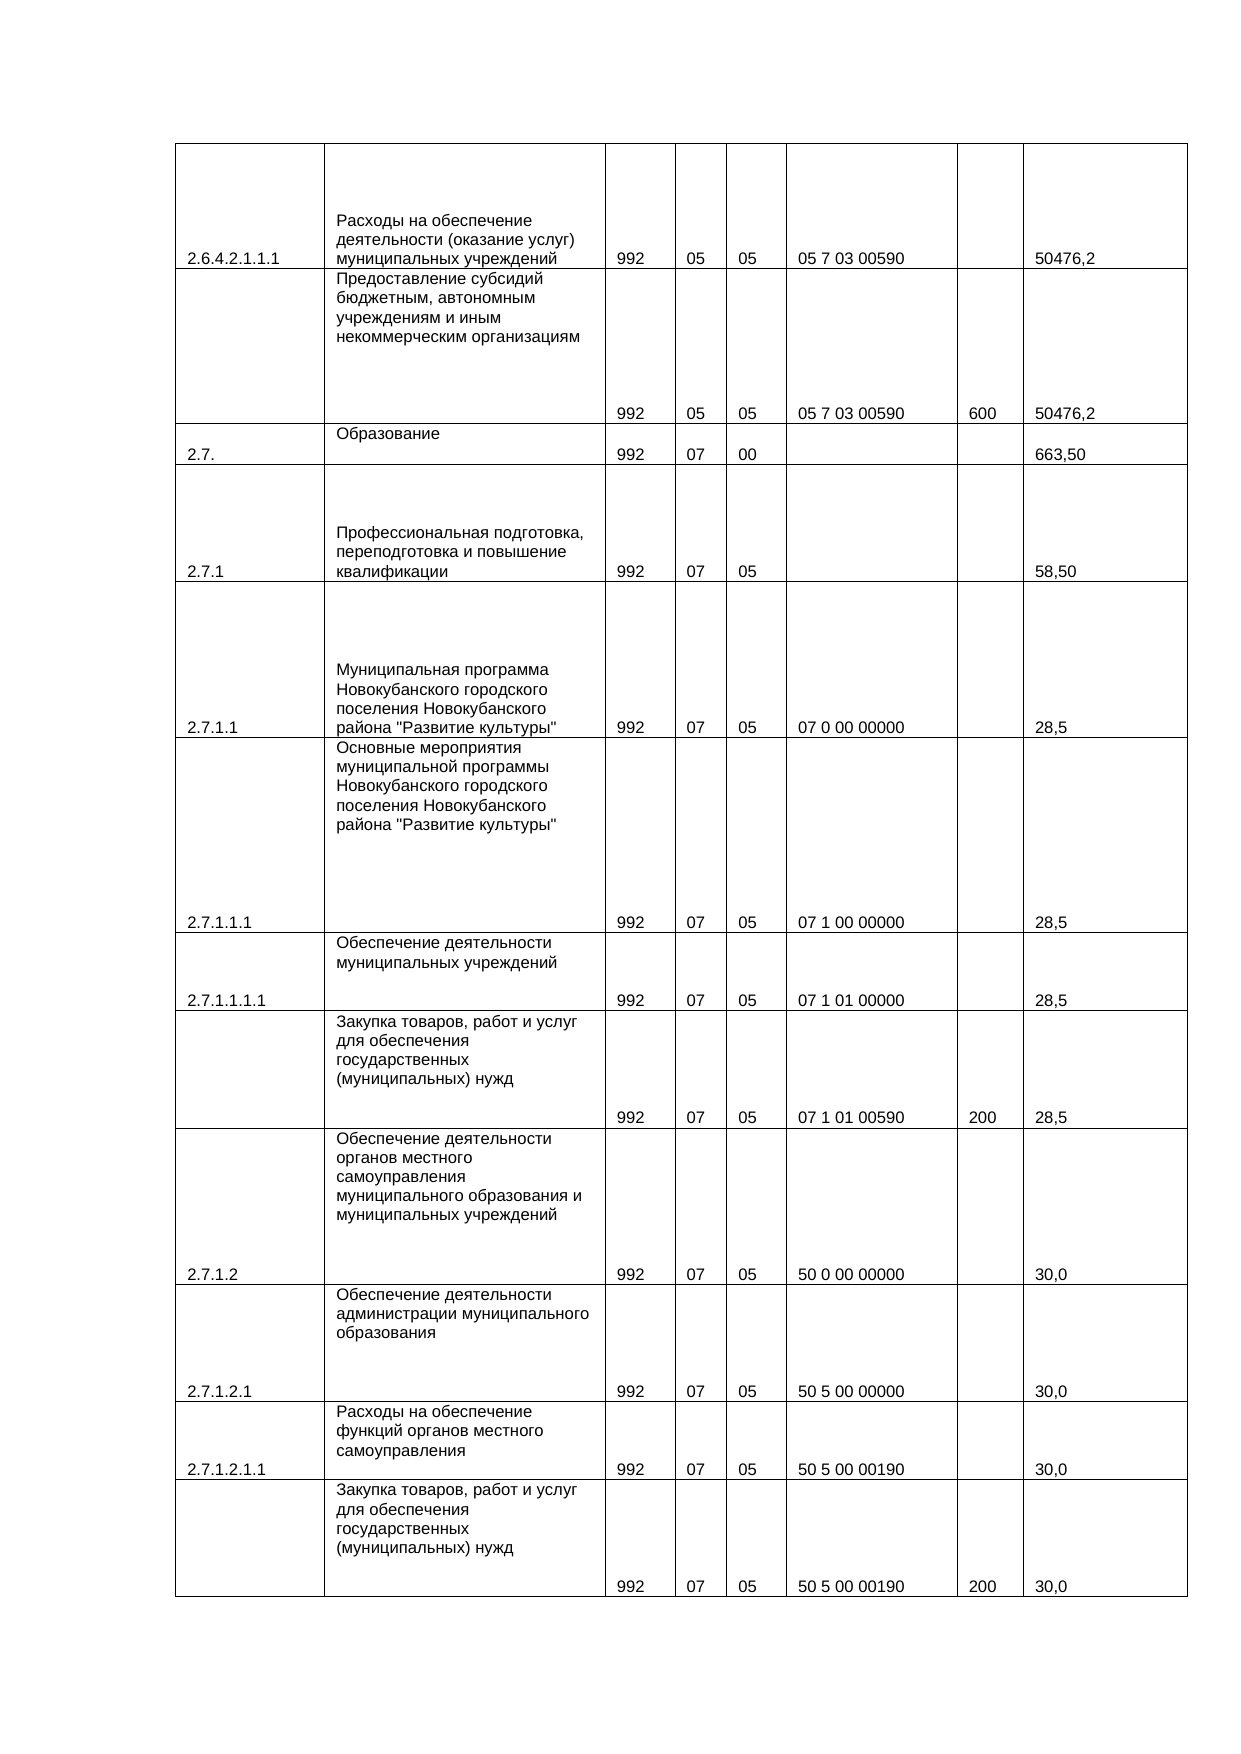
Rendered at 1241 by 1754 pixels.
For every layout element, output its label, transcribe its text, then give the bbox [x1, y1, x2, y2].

table_cell 2.7.1.2.1.1 [176, 1402, 324, 1479]
table_cell 05 [676, 144, 726, 268]
table_cell 50 0 00 00000 [787, 1129, 957, 1284]
table_cell 992 [606, 269, 675, 423]
table_cell Образование [325, 424, 605, 463]
table_cell 28,5 [1024, 738, 1187, 932]
table_cell 200 [958, 1480, 1023, 1596]
table_cell Закупка товаров, работ и услуг для обеспечения государственных (муниципальных) нужд [325, 1480, 605, 1596]
table_cell Предоставление субсидий бюджетным, автономным учреждениям и иным некоммерческим организациям [325, 269, 605, 423]
table_cell [958, 465, 1023, 581]
table_cell 00 [727, 424, 786, 463]
table_cell 05 [727, 465, 786, 581]
table_cell 30,0 [1024, 1129, 1187, 1284]
table_cell 992 [606, 1129, 675, 1284]
table_cell [958, 144, 1023, 268]
table_cell 07 [676, 1480, 726, 1596]
table_cell Обеспечение деятельности муниципальных учреждений [325, 933, 605, 1010]
table_cell 992 [606, 933, 675, 1010]
table_cell 07 [676, 738, 726, 932]
table_cell 07 [676, 582, 726, 737]
table_cell 05 [727, 738, 786, 932]
table_cell 992 [606, 465, 675, 581]
table_cell 05 [727, 1129, 786, 1284]
table_cell 992 [606, 738, 675, 932]
table_cell 50476,2 [1024, 144, 1187, 268]
table_cell 05 [727, 1285, 786, 1401]
table_cell 200 [958, 1011, 1023, 1127]
table_cell 07 [676, 933, 726, 1010]
table_cell 58,50 [1024, 465, 1187, 581]
table_cell 05 [727, 269, 786, 423]
table_cell 30,0 [1024, 1402, 1187, 1479]
table_cell [958, 424, 1023, 463]
table_cell 05 [727, 1402, 786, 1479]
table_cell 05 [727, 582, 786, 737]
table_cell 2.7. [176, 424, 324, 463]
table_cell [787, 424, 957, 463]
table_cell 663,50 [1024, 424, 1187, 463]
table_cell 05 [727, 1011, 786, 1127]
table_cell [958, 1285, 1023, 1401]
table_cell 50 5 00 00190 [787, 1402, 957, 1479]
table_cell 07 [676, 1402, 726, 1479]
table_cell 2.6.4.2.1.1.1 [176, 144, 324, 268]
table_cell Расходы на обеспечение функций органов местного самоуправления [325, 1402, 605, 1479]
table_cell 28,5 [1024, 1011, 1187, 1127]
table_cell 50 5 00 00000 [787, 1285, 957, 1401]
table_cell 2.7.1.1.1 [176, 738, 324, 932]
table_cell Основные мероприятия муниципальной программы Новокубанского городского поселения Новокубанского района "Развитие культуры" [325, 738, 605, 932]
table_cell 07 [676, 1011, 726, 1127]
table_cell Расходы на обеспечение деятельности (оказание услуг) муниципальных учреждений [325, 144, 605, 268]
table_cell 07 1 01 00590 [787, 1011, 957, 1127]
table_cell 05 [676, 269, 726, 423]
table_cell 28,5 [1024, 582, 1187, 737]
table_cell 2.7.1.2.1 [176, 1285, 324, 1401]
table_cell [787, 465, 957, 581]
table_cell 992 [606, 1011, 675, 1127]
table_cell Муниципальная программа Новокубанского городского поселения Новокубанского района "Развитие культуры" [325, 582, 605, 737]
table_cell 2.7.1.2 [176, 1129, 324, 1284]
table_cell 05 7 03 00590 [787, 144, 957, 268]
table_cell 30,0 [1024, 1480, 1187, 1596]
table_cell 992 [606, 144, 675, 268]
table_cell 28,5 [1024, 933, 1187, 1010]
table_cell 07 [676, 465, 726, 581]
table_cell 05 [727, 1480, 786, 1596]
table_cell 05 7 03 00590 [787, 269, 957, 423]
table_cell 992 [606, 582, 675, 737]
table_cell 992 [606, 1402, 675, 1479]
table_cell 07 [676, 424, 726, 463]
table_cell [176, 269, 324, 423]
table_cell 50476,2 [1024, 269, 1187, 423]
table_cell 07 0 00 00000 [787, 582, 957, 737]
table_cell 30,0 [1024, 1285, 1187, 1401]
table_cell 992 [606, 1480, 675, 1596]
table_cell 07 1 01 00000 [787, 933, 957, 1010]
table_cell [958, 933, 1023, 1010]
table_cell [958, 1129, 1023, 1284]
table_cell 2.7.1.1.1.1 [176, 933, 324, 1010]
table_cell [176, 1011, 324, 1127]
table_cell 05 [727, 933, 786, 1010]
table_cell 07 [676, 1285, 726, 1401]
table_cell Профессиональная подготовка, переподготовка и повышение квалификации [325, 465, 605, 581]
table_cell Закупка товаров, работ и услуг для обеспечения государственных (муниципальных) нужд [325, 1011, 605, 1127]
table_cell [176, 1480, 324, 1596]
table_cell 07 [676, 1129, 726, 1284]
table_cell 50 5 00 00190 [787, 1480, 957, 1596]
table_cell 2.7.1 [176, 465, 324, 581]
table_cell [958, 738, 1023, 932]
table_cell Обеспечение деятельности органов местного самоуправления муниципального образования и муниципальных учреждений [325, 1129, 605, 1284]
table_cell 600 [958, 269, 1023, 423]
table_cell [958, 1402, 1023, 1479]
table_cell 2.7.1.1 [176, 582, 324, 737]
table_cell [958, 582, 1023, 737]
table_cell Обеспечение деятельности администрации муниципального образования [325, 1285, 605, 1401]
table_cell 07 1 00 00000 [787, 738, 957, 932]
table_cell 05 [727, 144, 786, 268]
table_cell 992 [606, 424, 675, 463]
table_cell 992 [606, 1285, 675, 1401]
